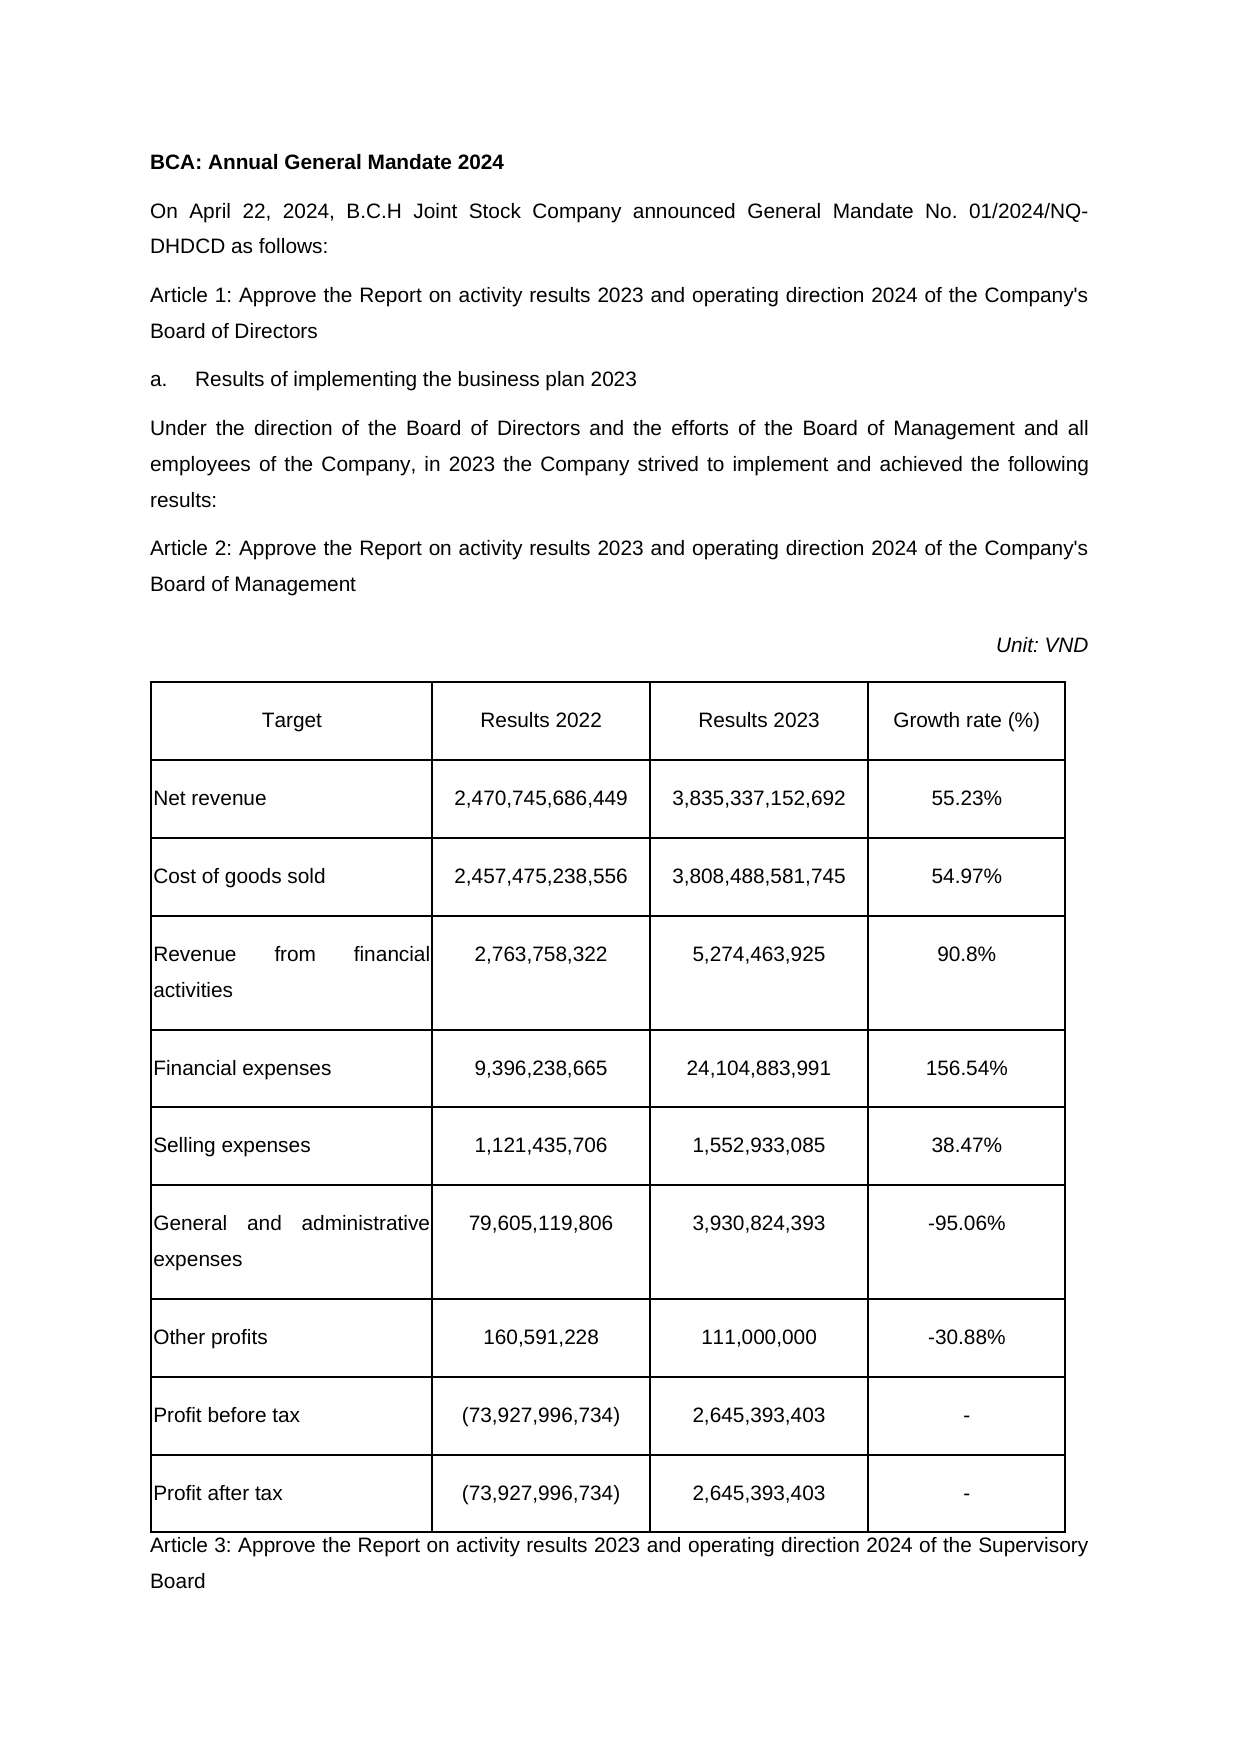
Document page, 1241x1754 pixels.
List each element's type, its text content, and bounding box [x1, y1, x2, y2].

text Article 1: Approve the Report on activity results 2023 and operating direction 2024 of the Company's Board of Directors [150, 283, 1090, 343]
table_cell 2,470,745,686,449 [433, 761, 649, 837]
text Unit: VND [150, 633, 1090, 657]
table_cell 2,645,393,403 [651, 1456, 867, 1531]
table_cell 3,808,488,581,745 [651, 839, 867, 915]
table_cell 1,121,435,706 [433, 1108, 649, 1184]
table_cell 2,763,758,322 [433, 917, 649, 1028]
table_cell - [869, 1456, 1064, 1531]
table_cell Profit after tax [152, 1456, 431, 1531]
table_cell - [869, 1378, 1064, 1453]
table_cell -95.06% [869, 1186, 1064, 1298]
table_cell Selling expenses [152, 1108, 431, 1184]
table_cell 3,930,824,393 [651, 1186, 867, 1298]
table_cell 90.8% [869, 917, 1064, 1028]
table_cell Financial expenses [152, 1031, 431, 1106]
table_cell (73,927,996,734) [433, 1378, 649, 1453]
text Under the direction of the Board of Directors and the efforts of the Board of Management and all employees of the Company, in 2023 the Company strived to implement and achieved the following results: [150, 416, 1090, 511]
text BCA: Annual General Mandate 2024 [150, 150, 1090, 174]
table_cell 3,835,337,152,692 [651, 761, 867, 837]
table_cell 54.97% [869, 839, 1064, 915]
table_cell Cost of goods sold [152, 839, 431, 915]
table_cell Revenue from financial activities [152, 917, 431, 1028]
table_cell -30.88% [869, 1300, 1064, 1376]
table_cell 9,396,238,665 [433, 1031, 649, 1106]
table_cell Other profits [152, 1300, 431, 1376]
text Article 2: Approve the Report on activity results 2023 and operating direction 2024 of the Company's Board of Management [150, 536, 1090, 596]
table_cell 38.47% [869, 1108, 1064, 1184]
table_cell 1,552,933,085 [651, 1108, 867, 1184]
table_cell (73,927,996,734) [433, 1456, 649, 1531]
table_cell 2,645,393,403 [651, 1378, 867, 1453]
table_header Results 2023 [651, 683, 867, 759]
table_header Results 2022 [433, 683, 649, 759]
table_cell 156.54% [869, 1031, 1064, 1106]
table_header Growth rate (%) [869, 683, 1064, 759]
table_header Target [152, 683, 431, 759]
table_cell 5,274,463,925 [651, 917, 867, 1028]
table_cell General and administrative expenses [152, 1186, 431, 1298]
table_cell Profit before tax [152, 1378, 431, 1453]
table_cell 2,457,475,238,556 [433, 839, 649, 915]
list Results of implementing the business plan 2023 [195, 367, 1090, 391]
table_cell 24,104,883,991 [651, 1031, 867, 1106]
text On April 22, 2024, B.C.H Joint Stock Company announced General Mandate No. 01/2024/NQ-DHDCD as follows: [150, 198, 1090, 258]
table_cell 79,605,119,806 [433, 1186, 649, 1298]
table_cell 55.23% [869, 761, 1064, 837]
text Article 3: Approve the Report on activity results 2023 and operating direction 2024 of the Supervisory Board [150, 1533, 1090, 1593]
table_cell 160,591,228 [433, 1300, 649, 1376]
table_cell Net revenue [152, 761, 431, 837]
table_cell 111,000,000 [651, 1300, 867, 1376]
